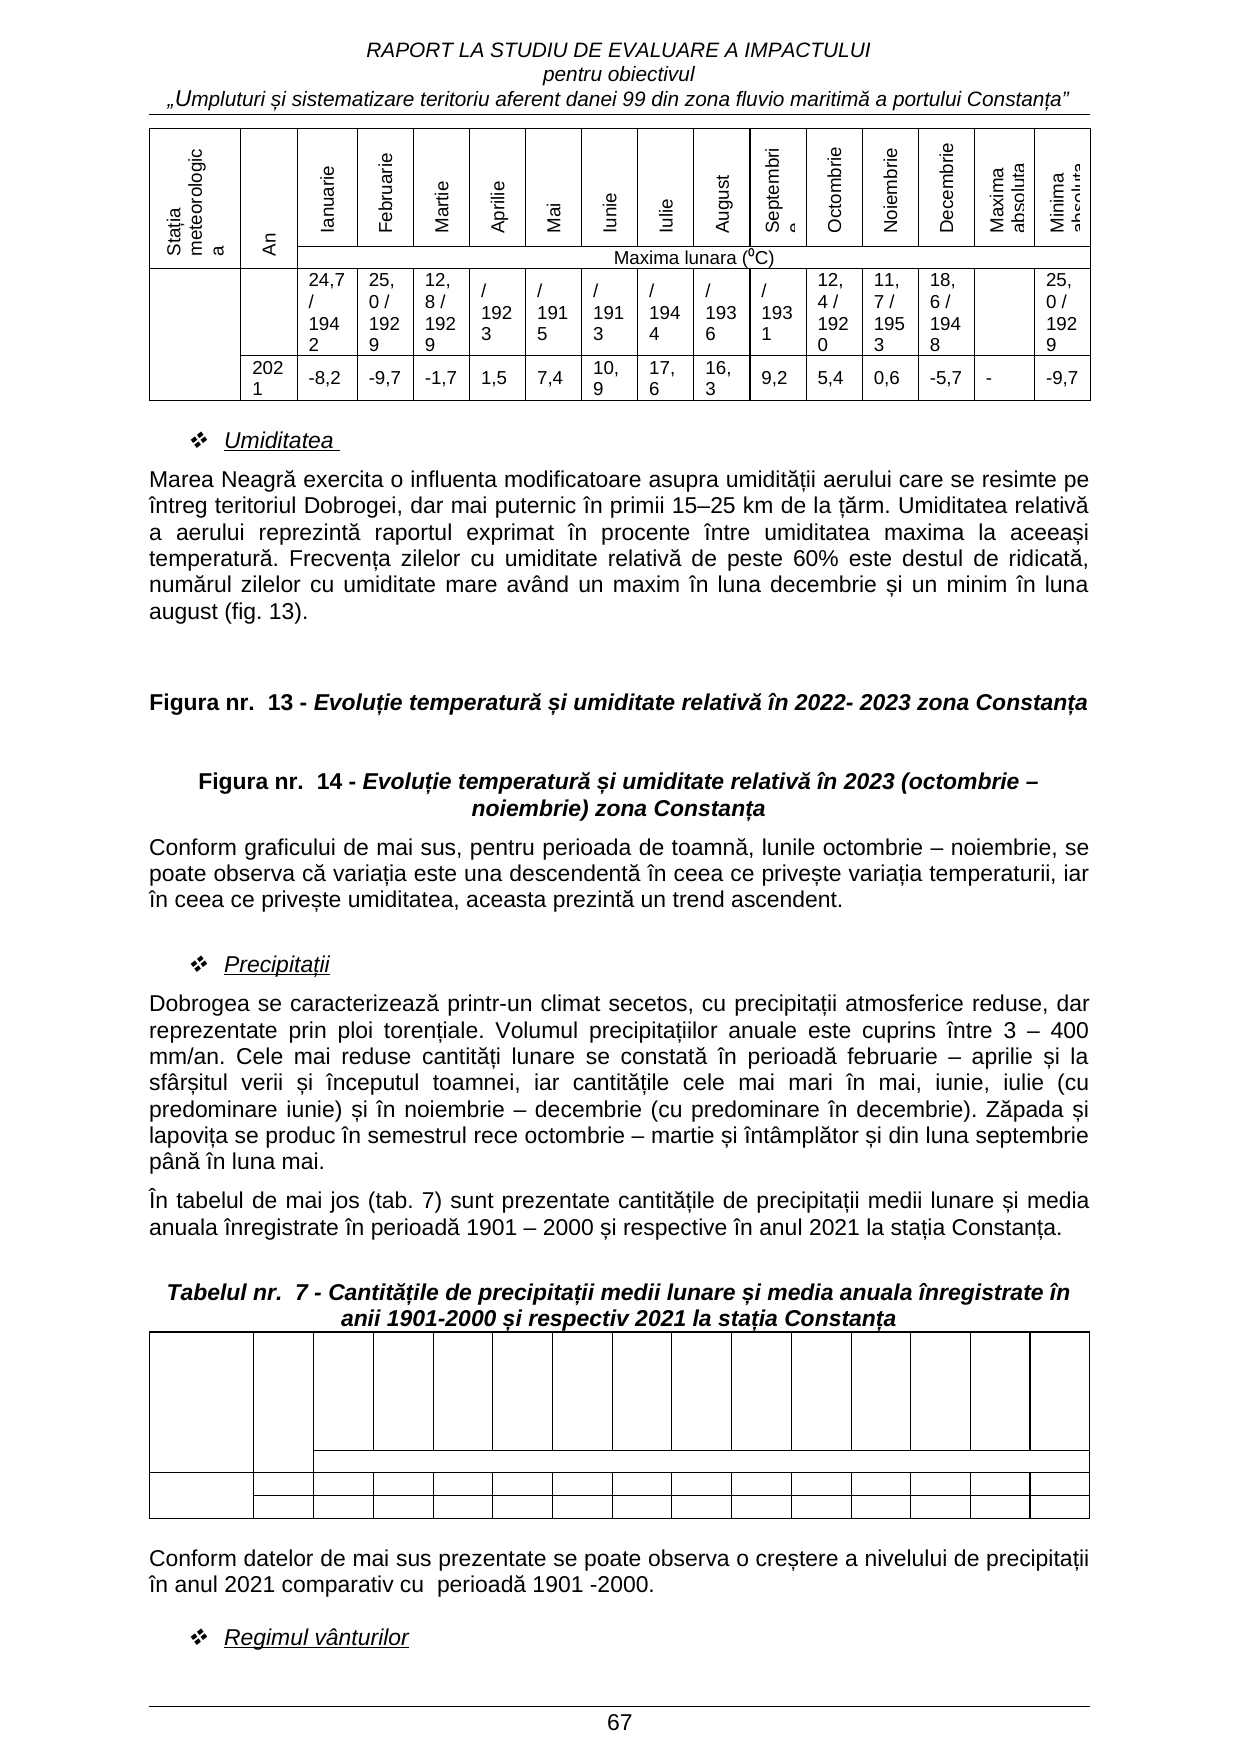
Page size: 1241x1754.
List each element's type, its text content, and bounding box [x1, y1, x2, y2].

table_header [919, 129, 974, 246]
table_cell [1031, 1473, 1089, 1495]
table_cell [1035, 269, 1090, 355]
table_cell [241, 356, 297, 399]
list Regimul vânturilor [186, 1624, 1090, 1650]
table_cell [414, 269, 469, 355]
text Marea Neagră exercita o influenta modificatoare asupra umidității aerului care se resimte pe întreg teritoriul Dobrogei, dar mai puternic în primii 15–25 km de la țărm. Umiditatea relativă a aerului reprezintă raportul exprimat în procente între umiditatea maxima la aceeași temperatură. Frecvența zilelor cu umiditate relativă de peste 60% este destul de ridicată, numărul zilelor cu umiditate mare având un maxim în luna decembrie și un minim în luna august (fig. 13). [149, 466, 1090, 624]
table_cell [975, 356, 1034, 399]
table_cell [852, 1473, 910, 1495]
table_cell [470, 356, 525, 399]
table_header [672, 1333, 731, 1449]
text Conform graficului de mai sus, pentru perioada de toamnă, lunile octombrie – noiembrie, se poate observa că variația este una descendentă în ceea ce privește variația temperaturii, iar în ceea ce privește umiditatea, aceasta prezintă un trend ascendent. [149, 833, 1090, 912]
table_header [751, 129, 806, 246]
list Precipitații [186, 951, 1090, 978]
text Tabelul nr. 7 - Cantitățile de precipitații medii lunare și media anuala înregistrate în anii 1901-2000 și respectiv 2021 la stația Constanța [149, 1279, 1090, 1331]
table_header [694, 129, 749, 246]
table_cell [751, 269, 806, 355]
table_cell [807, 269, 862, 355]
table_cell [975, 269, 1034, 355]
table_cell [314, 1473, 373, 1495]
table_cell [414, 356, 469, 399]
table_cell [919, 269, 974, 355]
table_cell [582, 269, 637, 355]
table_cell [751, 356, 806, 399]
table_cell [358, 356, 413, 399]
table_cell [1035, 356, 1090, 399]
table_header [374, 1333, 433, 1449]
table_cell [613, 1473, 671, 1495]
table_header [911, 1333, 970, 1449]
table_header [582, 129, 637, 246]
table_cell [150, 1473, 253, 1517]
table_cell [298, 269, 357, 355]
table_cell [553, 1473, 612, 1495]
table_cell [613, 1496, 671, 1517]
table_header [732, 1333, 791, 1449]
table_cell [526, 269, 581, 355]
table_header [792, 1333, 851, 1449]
text Conform datelor de mai sus prezentate se poate observa o creștere a nivelului de precipitații în anul 2021 comparativ cu perioadă 1901 -2000. [149, 1545, 1090, 1597]
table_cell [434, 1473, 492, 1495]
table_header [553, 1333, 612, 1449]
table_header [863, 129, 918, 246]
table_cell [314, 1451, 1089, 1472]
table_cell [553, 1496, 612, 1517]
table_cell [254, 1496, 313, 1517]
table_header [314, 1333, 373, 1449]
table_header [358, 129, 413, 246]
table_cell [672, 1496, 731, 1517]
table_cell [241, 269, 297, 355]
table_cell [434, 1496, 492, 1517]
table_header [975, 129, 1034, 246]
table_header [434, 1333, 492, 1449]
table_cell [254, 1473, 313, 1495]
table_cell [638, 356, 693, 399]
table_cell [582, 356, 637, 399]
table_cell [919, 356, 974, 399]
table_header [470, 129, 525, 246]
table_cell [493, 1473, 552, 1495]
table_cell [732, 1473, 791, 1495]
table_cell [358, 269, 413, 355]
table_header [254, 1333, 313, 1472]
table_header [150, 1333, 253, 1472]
text Figura nr. 13 - Evoluție temperatură și umiditate relativă în 2022- 2023 zona Constanța [149, 689, 1090, 716]
text În tabelul de mai jos (tab. 7) sunt prezentate cantitățile de precipitații medii lunare și media anuala înregistrate în perioadă 1901 – 2000 și respective în anul 2021 la stația Constanța. [149, 1187, 1090, 1240]
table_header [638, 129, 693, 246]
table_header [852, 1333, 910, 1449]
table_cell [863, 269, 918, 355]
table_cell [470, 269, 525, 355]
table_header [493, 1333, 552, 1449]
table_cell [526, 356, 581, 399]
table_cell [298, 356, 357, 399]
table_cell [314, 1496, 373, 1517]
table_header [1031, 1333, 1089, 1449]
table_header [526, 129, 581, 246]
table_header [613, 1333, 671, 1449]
text Dobrogea se caracterizează printr-un climat secetos, cu precipitații atmosferice reduse, dar reprezentate prin ploi torențiale. Volumul precipitațiilor anuale este cuprins între 3 – 400 mm/an. Cele mai reduse cantități lunare se constată în perioadă februarie – aprilie și la sfârșitul verii și începutul toamnei, iar cantitățile cele mai mari în mai, iunie, iulie (cu predominare iunie) și în noiembrie – decembrie (cu predominare în decembrie). Zăpada și lapovița se produc în semestrul rece octombrie – martie și întâmplător și din luna septembrie până în luna mai. [149, 990, 1090, 1175]
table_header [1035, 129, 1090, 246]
text Figura nr. 14 - Evoluție temperatură și umiditate relativă în 2023 (octombrie – noiembrie) zona Constanța [149, 768, 1090, 821]
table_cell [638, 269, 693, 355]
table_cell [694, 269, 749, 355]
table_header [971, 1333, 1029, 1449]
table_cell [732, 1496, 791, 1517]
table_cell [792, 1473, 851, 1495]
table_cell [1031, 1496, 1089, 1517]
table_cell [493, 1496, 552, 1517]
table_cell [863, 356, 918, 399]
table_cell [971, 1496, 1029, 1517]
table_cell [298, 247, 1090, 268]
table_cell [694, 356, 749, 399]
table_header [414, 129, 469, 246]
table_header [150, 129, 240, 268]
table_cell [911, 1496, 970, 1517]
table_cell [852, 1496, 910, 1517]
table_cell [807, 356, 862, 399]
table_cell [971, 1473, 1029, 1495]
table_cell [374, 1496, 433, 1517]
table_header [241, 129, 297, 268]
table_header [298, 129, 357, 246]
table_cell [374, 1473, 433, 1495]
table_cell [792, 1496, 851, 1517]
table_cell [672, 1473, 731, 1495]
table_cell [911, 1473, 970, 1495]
list Umiditatea [186, 427, 1090, 453]
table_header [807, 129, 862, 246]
